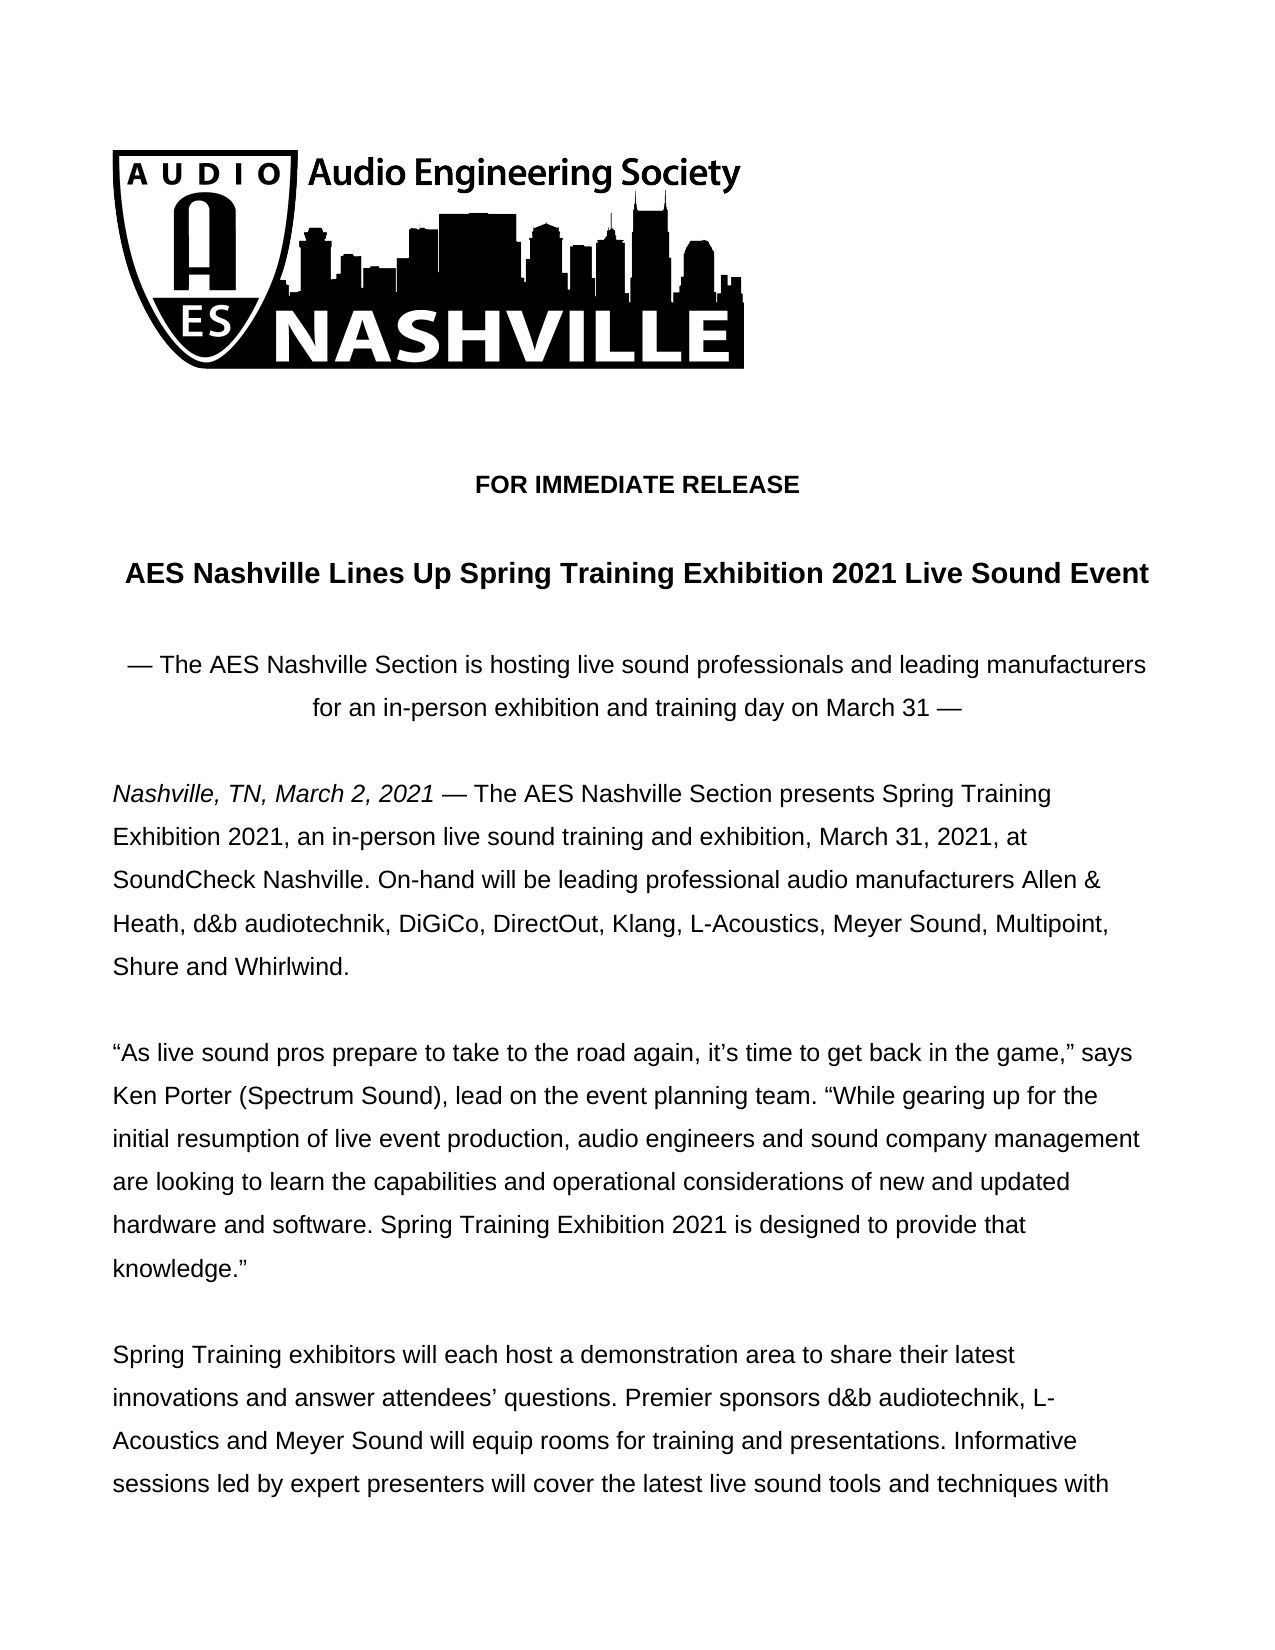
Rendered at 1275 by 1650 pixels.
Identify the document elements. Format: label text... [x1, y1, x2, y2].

text — The AES Nashville Section is hosting live sound professionals and leading manufacturers for an in-person exhibition and training day on March 31 — [112, 650, 1162, 722]
text “As live sound pros prepare to take to the road again, it’s time to get back in the game,” says Ken Porter (Spectrum Sound), lead on the event planning team. “While gearing up for the initial resumption of live event production, audio engineers and sound company management are looking to learn the capabilities and operational considerations of new and updated hardware and software. Spring Training Exhibition 2021 is designed to provide that knowledge.” [112, 1038, 1162, 1282]
text Nashville, TN, March 2, 2021 — The AES Nashville Section presents Spring Training Exhibition 2021, an in-person live sound training and exhibition, March 31, 2021, at SoundCheck Nashville. On-hand will be leading professional audio manufacturers Allen & Heath, d&b audiotechnik, DiGiCo, DirectOut, Klang, L-Acoustics, Meyer Sound, Multipoint, Shure and Whirlwind. [112, 779, 1134, 981]
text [112, 1340, 1134, 1498]
text AES Nashville Lines Up Spring Training Exhibition 2021 Live Sound Event [112, 556, 1162, 590]
picture [112, 150, 744, 369]
text FOR IMMEDIATE RELEASE [112, 470, 1162, 499]
